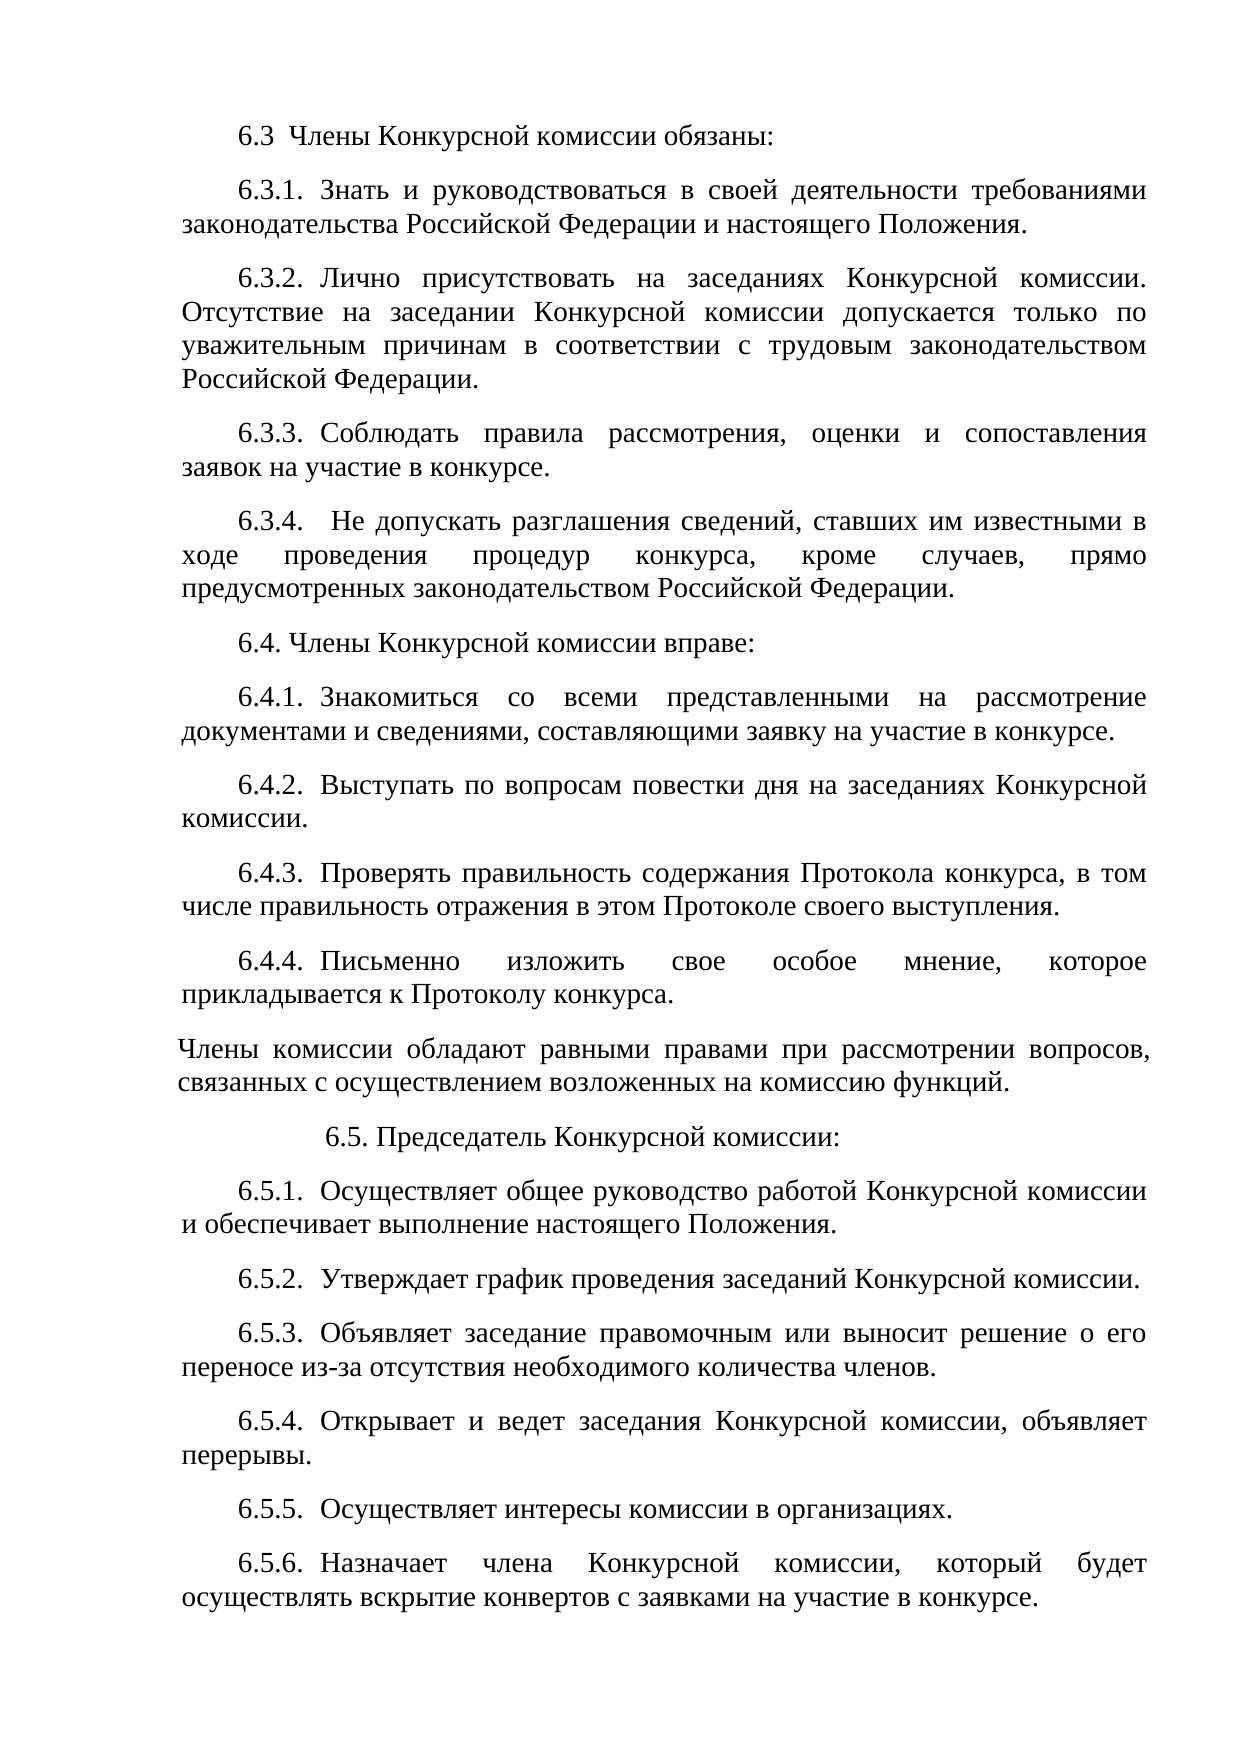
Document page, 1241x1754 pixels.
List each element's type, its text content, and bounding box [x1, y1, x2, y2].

list Назначает члена Конкурсной комиссии, который будет осуществлять вскрытие конвертов с заявками на участие в конкурсе. [181, 1546, 1147, 1613]
list Утверждает график проведения заседаний Конкурсной комиссии. [181, 1261, 1152, 1294]
text 6.5. Председатель Конкурсной комиссии: [255, 1119, 1152, 1152]
list Открывает и ведет заседания Конкурсной комиссии, объявляет перерывы. [181, 1403, 1147, 1470]
text 6.3 Члены Конкурсной комиссии обязаны: [181, 118, 1152, 152]
list Знакомиться со всеми представленными на рассмотрение документами и сведениями, составляющими заявку на участие в конкурсе. [181, 679, 1147, 746]
list Знать и руководствоваться в своей деятельности требованиями законодательства Российской Федерации и настоящего Положения. [181, 172, 1147, 239]
list Выступать по вопросам повестки дня на заседаниях Конкурсной комиссии. [181, 767, 1147, 834]
list Проверять правильность содержания Протокола конкурса, в том числе правильность отражения в этом Протоколе своего выступления. [181, 855, 1147, 922]
text Члены комиссии обладают равными правами при рассмотрении вопросов, связанных с осуществлением возложенных на комиссию функций. [177, 1031, 1152, 1098]
list Не допускать разглашения сведений, ставших им известными в ходе проведения процедур конкурса, кроме случаев, прямо предусмотренных законодательством Российской Федерации. [181, 503, 1147, 604]
list Письменно изложить свое особое мнение, которое прикладывается к Протоколу конкурса. [181, 943, 1147, 1010]
list Объявляет заседание правомочным или выносит решение о его переносе из-за отсутствия необходимого количества членов. [181, 1315, 1147, 1382]
list Осуществляет общее руководство работой Конкурсной комиссии и обеспечивает выполнение настоящего Положения. [181, 1173, 1147, 1240]
list Лично присутствовать на заседаниях Конкурсной комиссии. Отсутствие на заседании Конкурсной комиссии допускается только по уважительным причинам в соответствии с трудовым законодательством Российской Федерации. [181, 260, 1147, 394]
text 6.4. Члены Конкурсной комиссии вправе: [181, 625, 1152, 658]
list Соблюдать правила рассмотрения, оценки и сопоставления заявок на участие в конкурсе. [181, 415, 1147, 482]
list Осуществляет интересы комиссии в организациях. [181, 1491, 1152, 1525]
